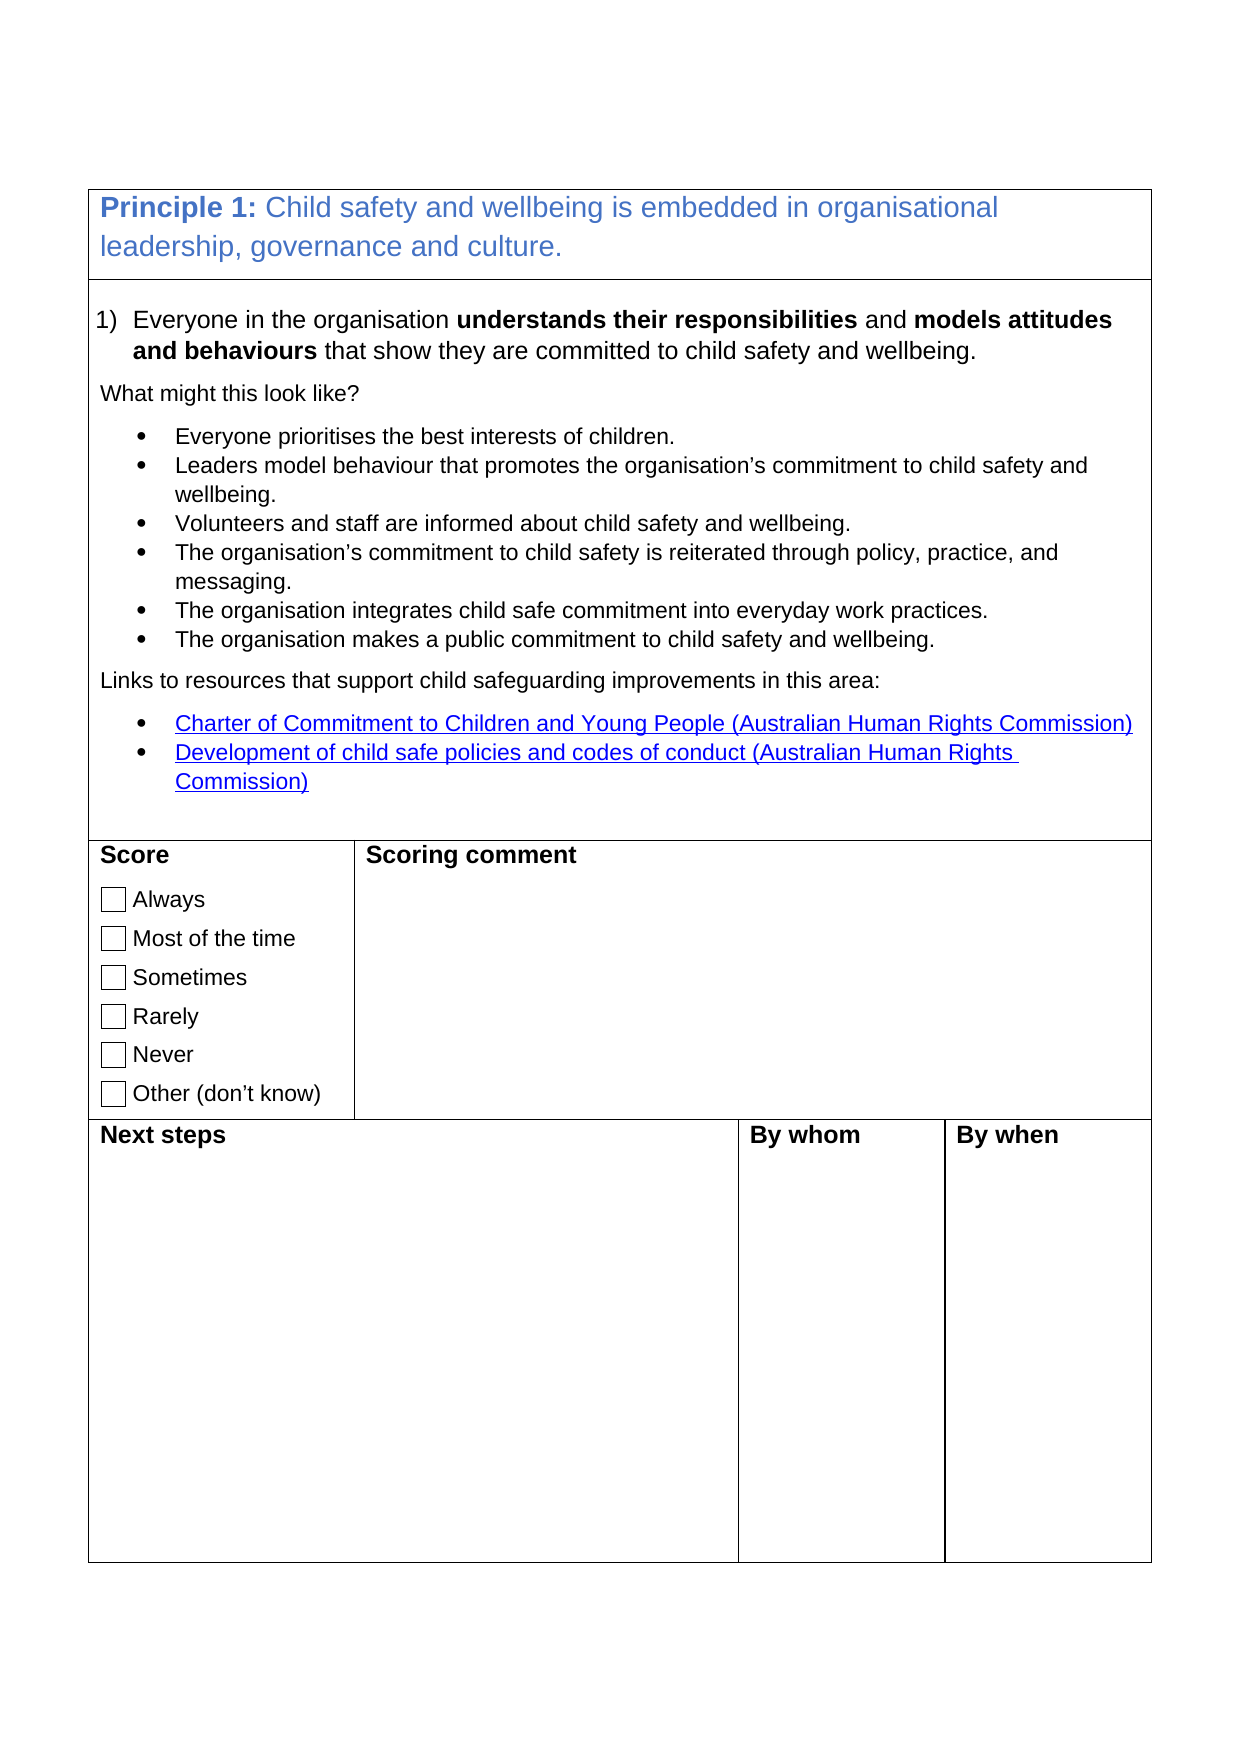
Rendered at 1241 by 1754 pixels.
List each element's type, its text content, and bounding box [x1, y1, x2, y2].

table_cell By when [946, 1120, 1151, 1562]
table_cell Next steps [89, 1120, 738, 1562]
table_cell Everyone in the organisation understands their responsibilities and models attitudes and behaviours that show they are committed to child safety and wellbeing. What might this look like? Everyone prioritises the best interests of children. Leaders model behaviour that promotes the organisation’s commitment to child safety and wellbeing. Volunteers and staff are informed about child safety and wellbeing. The organisation’s commitment to child safety is reiterated through policy, practice, and messaging. The organisation integrates child safe commitment into everyday work practices. The organisation makes a public commitment to child safety and wellbeing. Links to resources that support child safeguarding improvements in this area: Charter of Commitment to Children and Young People (Australian Human Rights Commission) Development of child safe policies and codes of conduct (Australian Human Rights Commission) [89, 280, 1151, 839]
table_cell Score Always Most of the time Sometimes Rarely Never Other (don’t know) [89, 841, 354, 1119]
table_header Principle 1: Child safety and wellbeing is embedded in organisational leadership, governance and culture. [89, 190, 1151, 279]
table_cell Scoring comment [355, 841, 1151, 1119]
table_cell By whom [739, 1120, 944, 1562]
